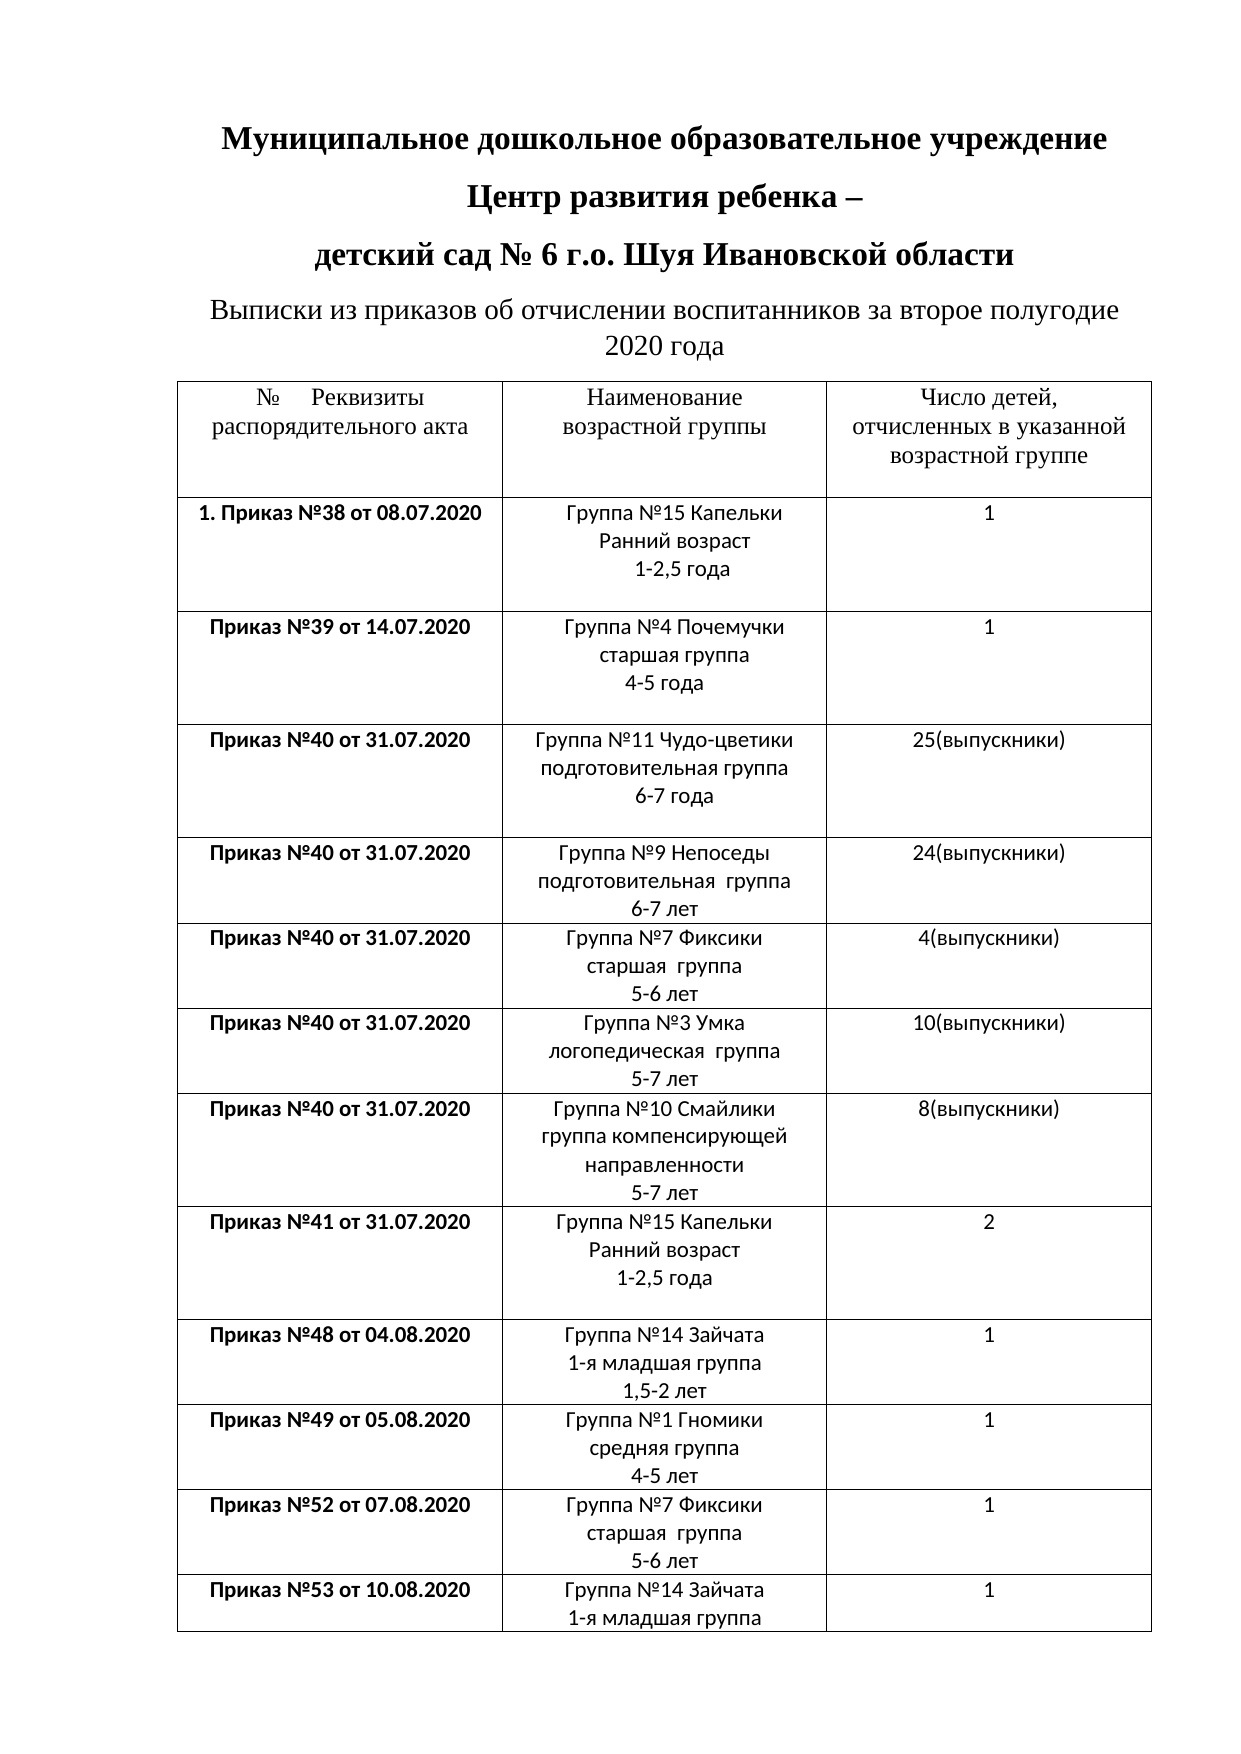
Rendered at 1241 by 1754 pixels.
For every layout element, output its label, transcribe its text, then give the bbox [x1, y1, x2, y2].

table_header Число детей, отчисленных в указанной возрастной группе [827, 382, 1151, 497]
table_cell Приказ №41 от 31.07.2020 [178, 1207, 502, 1319]
table_cell Приказ №40 от 31.07.2020 [178, 838, 502, 922]
table_cell 1 [827, 1490, 1151, 1574]
table_cell Группа №7 Фиксики старшая группа 5-6 лет [503, 1490, 826, 1574]
table_cell 1 [827, 1320, 1151, 1404]
table_header Наименование возрастной группы [503, 382, 826, 497]
text Выписки из приказов об отчислении воспитанников за второе полугодие 2020 года [177, 292, 1152, 362]
text Муниципальное дошкольное образовательное учреждение [177, 118, 1152, 156]
table_cell 1 [827, 1575, 1151, 1631]
table_cell Группа №1 Гномики средняя группа 4-5 лет [503, 1405, 826, 1489]
text детский сад № 6 г.о. Шуя Ивановской области [177, 234, 1152, 272]
table_cell 2 [827, 1207, 1151, 1319]
table_cell Приказ №40 от 31.07.2020 [178, 1009, 502, 1093]
table_cell Приказ №48 от 04.08.2020 [178, 1320, 502, 1404]
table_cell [503, 1575, 826, 1631]
table_cell Приказ №49 от 05.08.2020 [178, 1405, 502, 1489]
table_cell Группа №10 Смайлики группа компенсирующей направленности 5-7 лет [503, 1094, 826, 1206]
table_cell Группа №11 Чудо-цветики подготовительная группа 6-7 года [503, 725, 826, 837]
table_cell Группа №3 Умка логопедическая группа 5-7 лет [503, 1009, 826, 1093]
table_header № Реквизиты распорядительного акта [178, 382, 502, 497]
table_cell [178, 1575, 502, 1631]
text Центр развития ребенка – [177, 176, 1152, 214]
table_cell Приказ №52 от 07.08.2020 [178, 1490, 502, 1574]
table_cell Приказ №40 от 31.07.2020 [178, 924, 502, 1007]
table_cell 4(выпускники) [827, 924, 1151, 1007]
table_cell Группа №9 Непоседы подготовительная группа 6-7 лет [503, 838, 826, 922]
table_cell 1. Приказ №38 от 08.07.2020 [178, 498, 502, 611]
table_cell Приказ №40 от 31.07.2020 [178, 1094, 502, 1206]
table_cell 25(выпускники) [827, 725, 1151, 837]
table_cell Группа №4 Почемучки старшая группа 4-5 года [503, 612, 826, 724]
table_cell Группа №15 Капельки Ранний возраст 1-2,5 года [503, 498, 826, 611]
table_cell Приказ №39 от 14.07.2020 [178, 612, 502, 724]
table_cell 1 [827, 612, 1151, 724]
table_cell 24(выпускники) [827, 838, 1151, 922]
table_cell Группа №14 Зайчата 1-я младшая группа 1,5-2 лет [503, 1320, 826, 1404]
table_cell 8(выпускники) [827, 1094, 1151, 1206]
table_cell 1 [827, 1405, 1151, 1489]
table_cell 1 [827, 498, 1151, 611]
table_cell 10(выпускники) [827, 1009, 1151, 1093]
table_cell Группа №7 Фиксики старшая группа 5-6 лет [503, 924, 826, 1007]
table_cell Приказ №40 от 31.07.2020 [178, 725, 502, 837]
table_cell Группа №15 Капельки Ранний возраст 1-2,5 года [503, 1207, 826, 1319]
